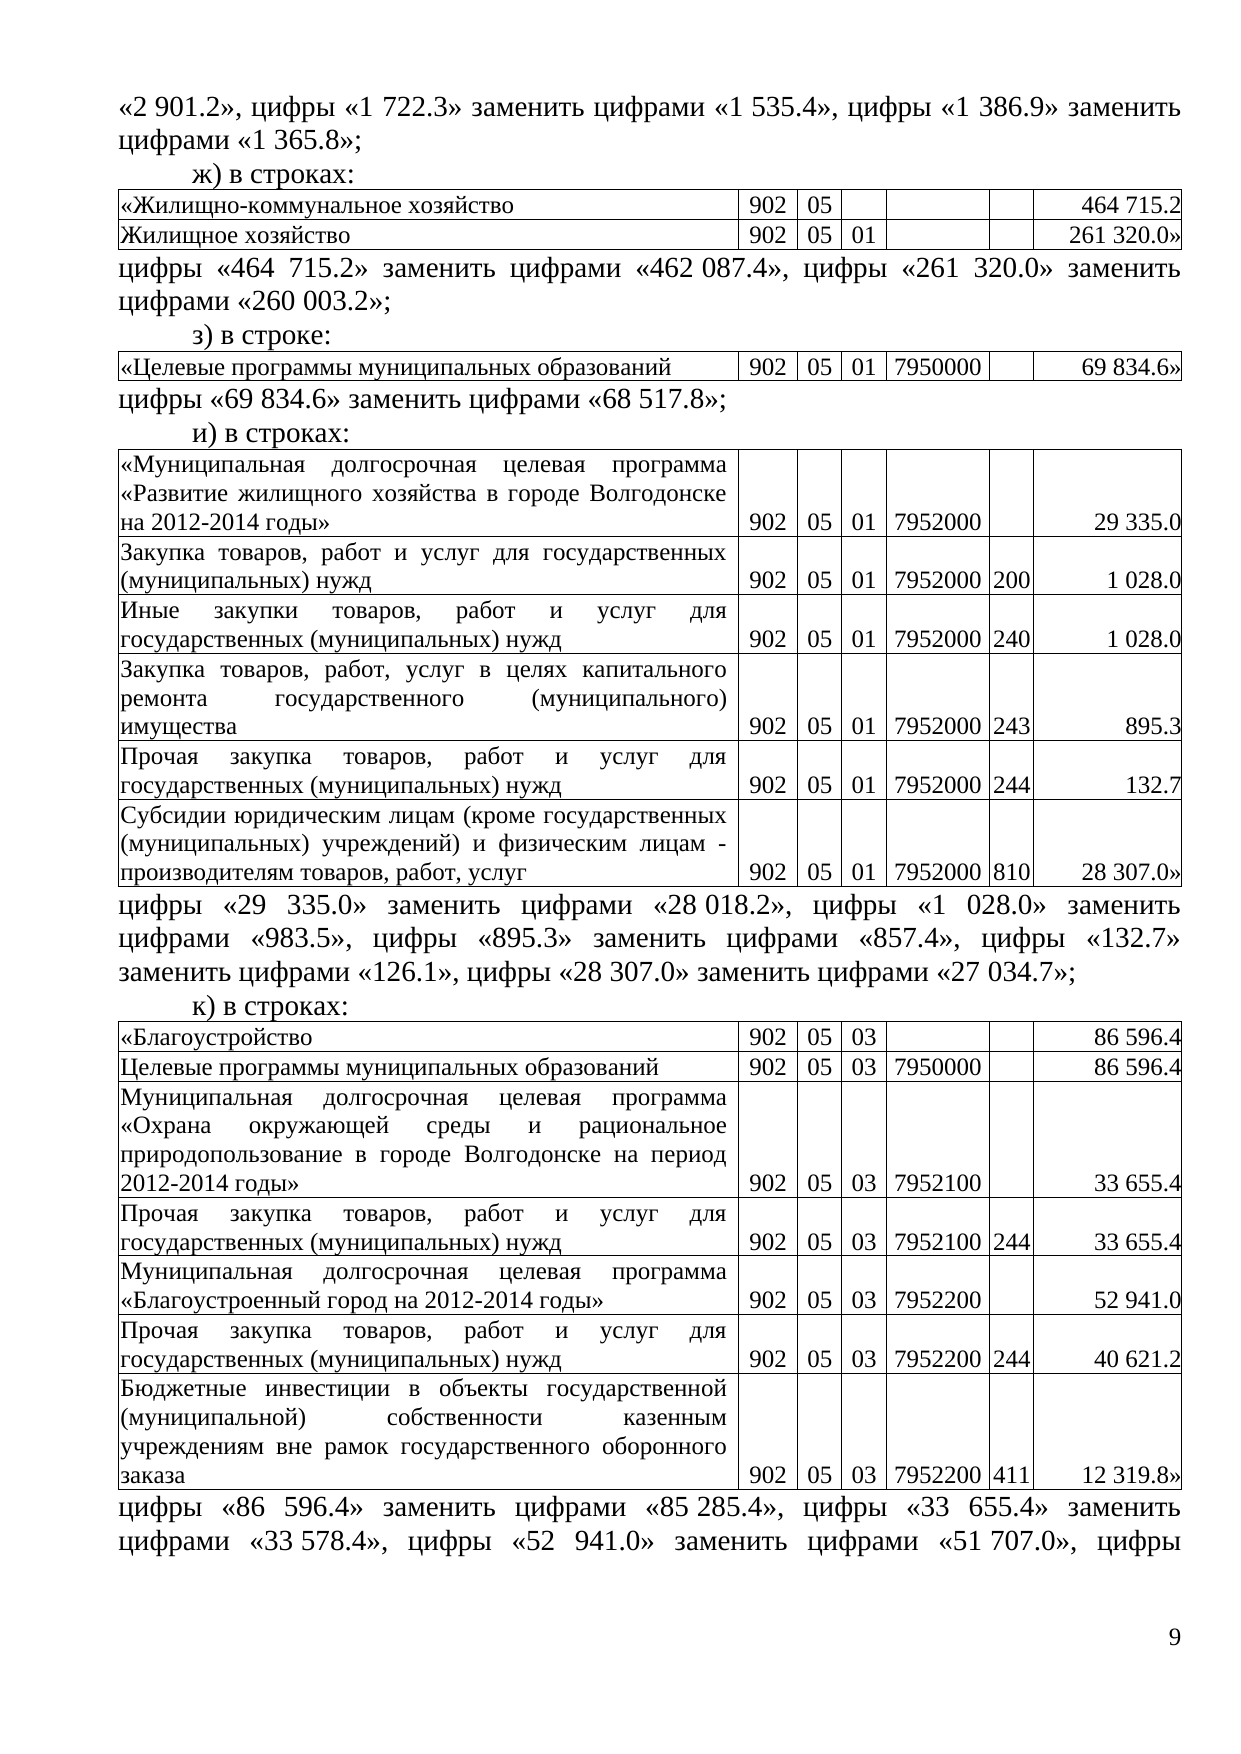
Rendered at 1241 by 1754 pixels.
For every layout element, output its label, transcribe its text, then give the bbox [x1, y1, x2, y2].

table_header 29 335.0 [1034, 450, 1181, 536]
table_cell 902 [739, 741, 797, 799]
table_header [887, 190, 989, 219]
table_header «Жилищно-коммунальное хозяйство [119, 190, 738, 219]
table_cell 05 [798, 1052, 841, 1081]
table_cell Муниципальная долгосрочная целевая программа «Благоустроенный город на 2012-2014 годы» [119, 1256, 738, 1314]
table_header 05 [798, 190, 841, 219]
table_cell 03 [842, 1256, 886, 1314]
table_cell 902 [739, 1052, 797, 1081]
table_cell Прочая закупка товаров, работ и услуг для государственных (муниципальных) нужд [119, 1315, 738, 1372]
table_cell 05 [798, 741, 841, 799]
table_cell 05 [798, 800, 841, 886]
table_cell 200 [990, 537, 1033, 594]
table_header 05 [798, 352, 841, 380]
table_cell [990, 1052, 1033, 1081]
table_cell 03 [842, 1082, 886, 1197]
table_cell 05 [798, 220, 841, 249]
table_cell 902 [739, 1198, 797, 1255]
table_header [990, 352, 1033, 380]
table_cell 33 655.4 [1034, 1198, 1181, 1255]
table_cell 7952000 [887, 800, 989, 886]
table_cell 7952100 [887, 1082, 989, 1197]
table_cell [990, 220, 1033, 249]
table_header [990, 1022, 1033, 1051]
table_cell 03 [842, 1315, 886, 1372]
table_header 902 [739, 450, 797, 536]
table_cell 7952000 [887, 537, 989, 594]
table_cell [990, 1256, 1033, 1314]
table_cell 902 [739, 800, 797, 886]
table_cell 03 [842, 1198, 886, 1255]
table_header [990, 190, 1033, 219]
table_cell 243 [990, 654, 1033, 740]
table_cell 05 [798, 537, 841, 594]
table_cell 132.7 [1034, 741, 1181, 799]
table_cell 05 [798, 1315, 841, 1372]
text и) в строках: [118, 415, 1181, 448]
table_cell 05 [798, 1198, 841, 1255]
table_cell 01 [842, 220, 886, 249]
table_header 05 [798, 450, 841, 536]
table_cell 33 655.4 [1034, 1082, 1181, 1197]
table_cell 240 [990, 595, 1033, 653]
table_cell 810 [990, 800, 1033, 886]
table_header [990, 450, 1033, 536]
table_cell 902 [739, 595, 797, 653]
table_cell 05 [798, 1256, 841, 1314]
table_cell 03 [842, 1052, 886, 1081]
table_cell 411 [990, 1374, 1033, 1488]
table_cell 7952100 [887, 1198, 989, 1255]
table_cell 902 [739, 1256, 797, 1314]
table_cell Субсидии юридическим лицам (кроме государственных (муниципальных) учреждений) и физическим лицам - производителям товаров, работ, услуг [119, 800, 738, 886]
table_cell 902 [739, 537, 797, 594]
table_cell 12 319.8» [1034, 1374, 1181, 1488]
table_header 902 [739, 190, 797, 219]
table_header 7952000 [887, 450, 989, 536]
table_header 01 [842, 450, 886, 536]
text цифры «29 335.0» заменить цифрами «28 018.2», цифры «1 028.0» заменить цифрами «983.5», цифры «895.3» заменить цифрами «857.4», цифры «132.7» заменить цифрами «126.1», цифры «28 307.0» заменить цифрами «27 034.7»; [118, 887, 1181, 988]
table_cell 01 [842, 537, 886, 594]
table_cell 03 [842, 1374, 886, 1488]
table_cell [990, 1082, 1033, 1197]
table_cell 7952200 [887, 1374, 989, 1488]
table_header 69 834.6» [1034, 352, 1181, 380]
table_header «Благоустройство [119, 1022, 738, 1051]
table_cell 01 [842, 654, 886, 740]
table_cell 05 [798, 1374, 841, 1488]
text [118, 1490, 1181, 1557]
table_cell 261 320.0» [1034, 220, 1181, 249]
table_cell Закупка товаров, работ и услуг для государственных (муниципальных) нужд [119, 537, 738, 594]
table_cell 7950000 [887, 1052, 989, 1081]
table_header 01 [842, 352, 886, 380]
table_cell 902 [739, 1315, 797, 1372]
table_cell 7952000 [887, 741, 989, 799]
table_cell 902 [739, 1082, 797, 1197]
table_header 03 [842, 1022, 886, 1051]
table_cell 7952200 [887, 1315, 989, 1372]
table_cell Жилищное хозяйство [119, 220, 738, 249]
table_cell 01 [842, 800, 886, 886]
text з) в строке: [118, 317, 1181, 351]
table_cell 7952200 [887, 1256, 989, 1314]
table_cell 01 [842, 741, 886, 799]
table_cell 52 941.0 [1034, 1256, 1181, 1314]
table_cell 902 [739, 654, 797, 740]
table_cell 7952000 [887, 654, 989, 740]
table_cell 244 [990, 741, 1033, 799]
table_cell 40 621.2 [1034, 1315, 1181, 1372]
table_header 7950000 [887, 352, 989, 380]
text цифры «464 715.2» заменить цифрами «462 087.4», цифры «261 320.0» заменить цифрами «260 003.2»; [118, 250, 1181, 317]
table_cell 244 [990, 1315, 1033, 1372]
table_header 902 [739, 352, 797, 380]
table_cell 895.3 [1034, 654, 1181, 740]
table_cell 86 596.4 [1034, 1052, 1181, 1081]
table_header 05 [798, 1022, 841, 1051]
table_cell Бюджетные инвестиции в объекты государственной (муниципальной) собственности казенным учреждениям вне рамок государственного оборонного заказа [119, 1374, 738, 1488]
text к) в строках: [118, 988, 1181, 1021]
table_cell 244 [990, 1198, 1033, 1255]
table_cell Иные закупки товаров, работ и услуг для государственных (муниципальных) нужд [119, 595, 738, 653]
text ж) в строках: [118, 156, 1181, 189]
table_header 464 715.2 [1034, 190, 1181, 219]
table_cell Прочая закупка товаров, работ и услуг для государственных (муниципальных) нужд [119, 1198, 738, 1255]
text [118, 89, 1181, 156]
table_cell 7952000 [887, 595, 989, 653]
table_header 902 [739, 1022, 797, 1051]
table_cell Закупка товаров, работ, услуг в целях капитального ремонта государственного (муниципального) имущества [119, 654, 738, 740]
table_cell 1 028.0 [1034, 595, 1181, 653]
table_cell 05 [798, 654, 841, 740]
table_header «Муниципальная долгосрочная целевая программа «Развитие жилищного хозяйства в городе Волгодонске на 2012-2014 годы» [119, 450, 738, 536]
table_cell 01 [842, 595, 886, 653]
table_cell Прочая закупка товаров, работ и услуг для государственных (муниципальных) нужд [119, 741, 738, 799]
table_header 86 596.4 [1034, 1022, 1181, 1051]
table_header [842, 190, 886, 219]
table_cell 902 [739, 1374, 797, 1488]
table_cell Целевые программы муниципальных образований [119, 1052, 738, 1081]
table_header [887, 1022, 989, 1051]
table_cell 05 [798, 1082, 841, 1197]
table_cell [887, 220, 989, 249]
table_cell 1 028.0 [1034, 537, 1181, 594]
table_cell 05 [798, 595, 841, 653]
table_cell 902 [739, 220, 797, 249]
table_header «Целевые программы муниципальных образований [119, 352, 738, 380]
text цифры «69 834.6» заменить цифрами «68 517.8»; [118, 381, 1181, 415]
table_cell Муниципальная долгосрочная целевая программа «Охрана окружающей среды и рациональное природопользование в городе Волгодонске на период 2012-2014 годы» [119, 1082, 738, 1197]
table_cell 28 307.0» [1034, 800, 1181, 886]
